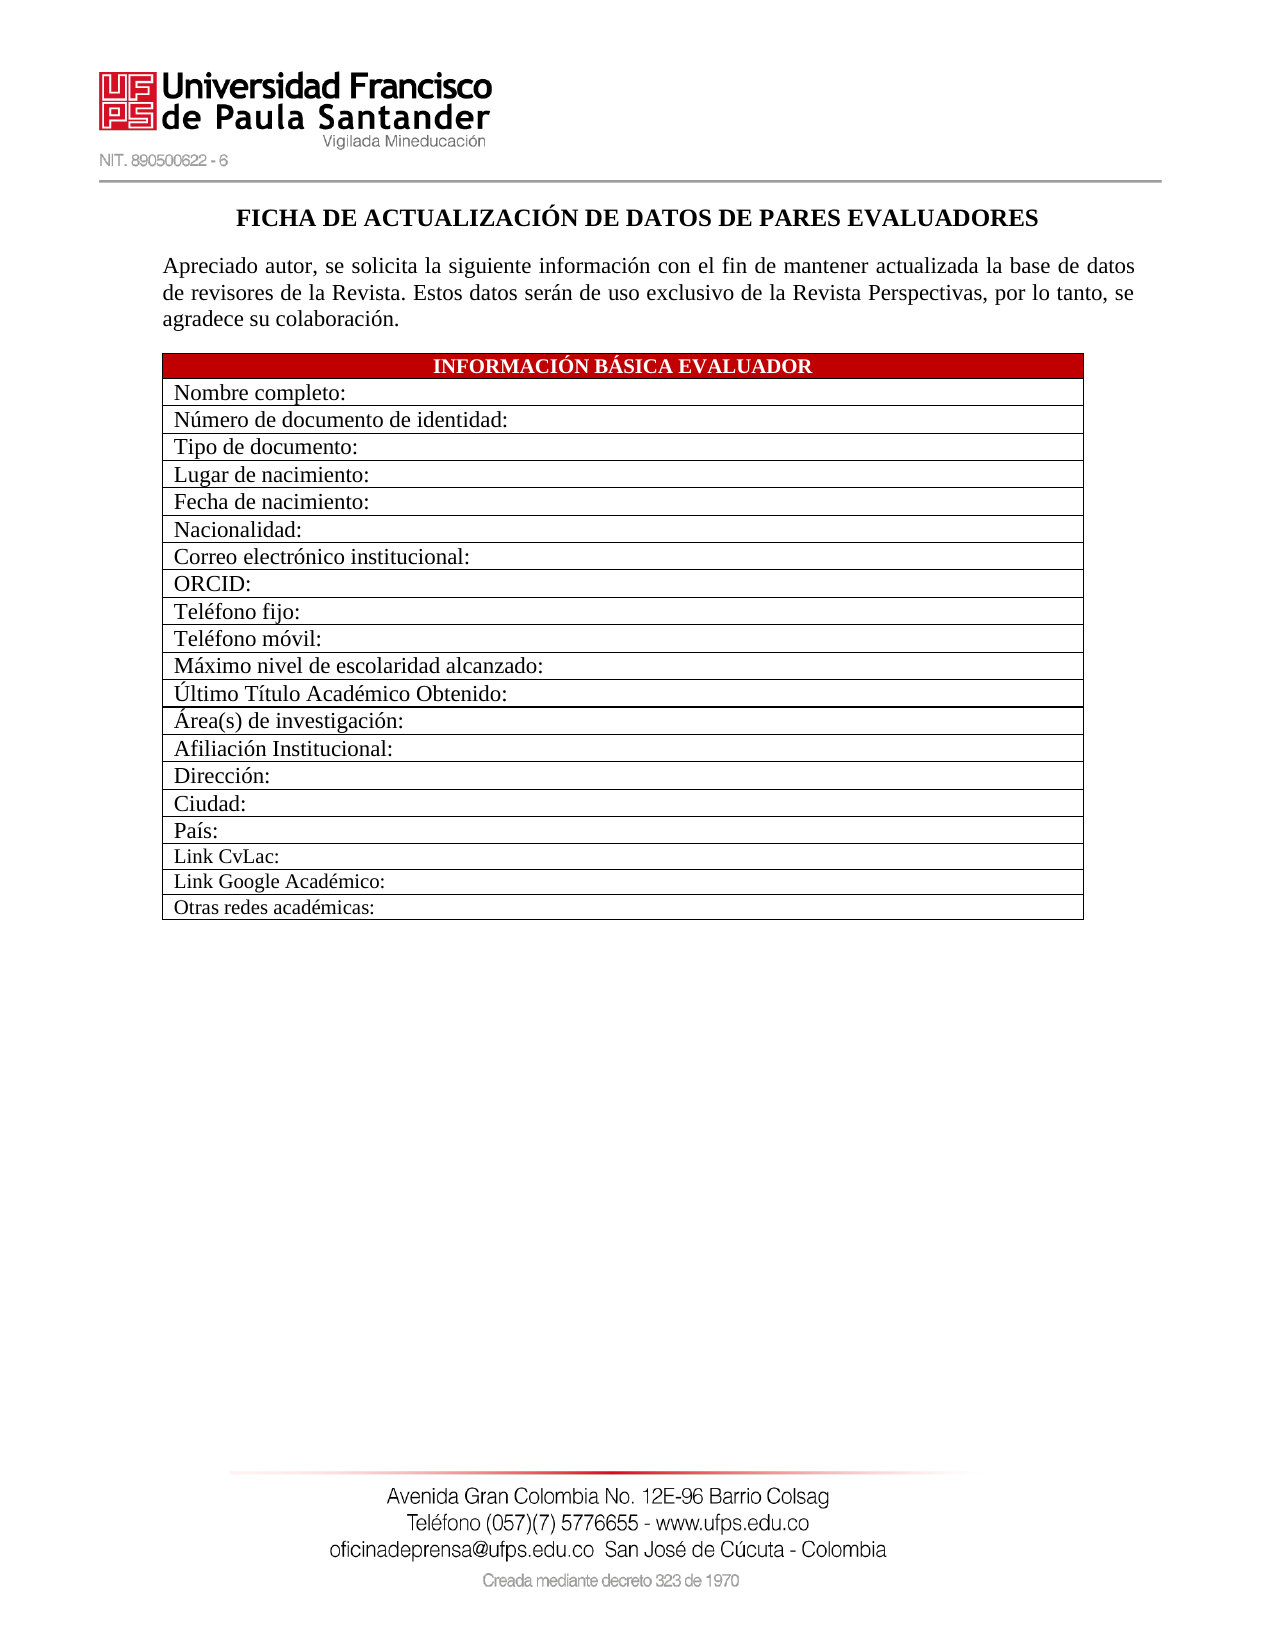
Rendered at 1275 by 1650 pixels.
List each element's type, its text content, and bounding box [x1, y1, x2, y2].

picture [0, 1441, 1275, 1620]
table_cell Nombre completo: [163, 379, 1083, 405]
table_cell Máximo nivel de escolaridad alcanzado: [163, 653, 1083, 679]
table_cell Otras redes académicas: [163, 895, 1083, 919]
table_cell Teléfono móvil: [163, 625, 1083, 652]
table_cell Afiliación Institucional: [163, 735, 1083, 761]
table_cell Último Título Académico Obtenido: [163, 680, 1083, 706]
table_cell País: [163, 817, 1083, 843]
table_cell Número de documento de identidad: [163, 406, 1083, 432]
table_cell Teléfono fijo: [163, 598, 1083, 624]
text Apreciado autor, se solicita la siguiente información con el fin de mantener actualizada la base de datos de revisores de la Revista. Estos datos serán de uso exclusivo de la Revista Perspectivas, por lo tanto, se agradece su colaboración. [162, 253, 1137, 332]
text FICHA DE ACTUALIZACIÓN DE DATOS DE PARES EVALUADORES [177, 148, 1098, 232]
table_cell Nacionalidad: [163, 516, 1083, 542]
table_cell ORCID: [163, 570, 1083, 597]
table_cell Lugar de nacimiento: [163, 461, 1083, 487]
table_cell Tipo de documento: [163, 434, 1083, 460]
table_cell Link CvLac: [163, 844, 1083, 868]
table_cell Link Google Académico: [163, 870, 1083, 893]
table_cell Correo electrónico institucional: [163, 543, 1083, 569]
table_cell Área(s) de investigación: [163, 708, 1083, 734]
picture [72, 47, 1188, 203]
table_header INFORMACIÓN BÁSICA EVALUADOR [163, 354, 1083, 378]
table_cell Dirección: [163, 762, 1083, 788]
table_cell Ciudad: [163, 790, 1083, 816]
table_cell Fecha de nacimiento: [163, 488, 1083, 514]
